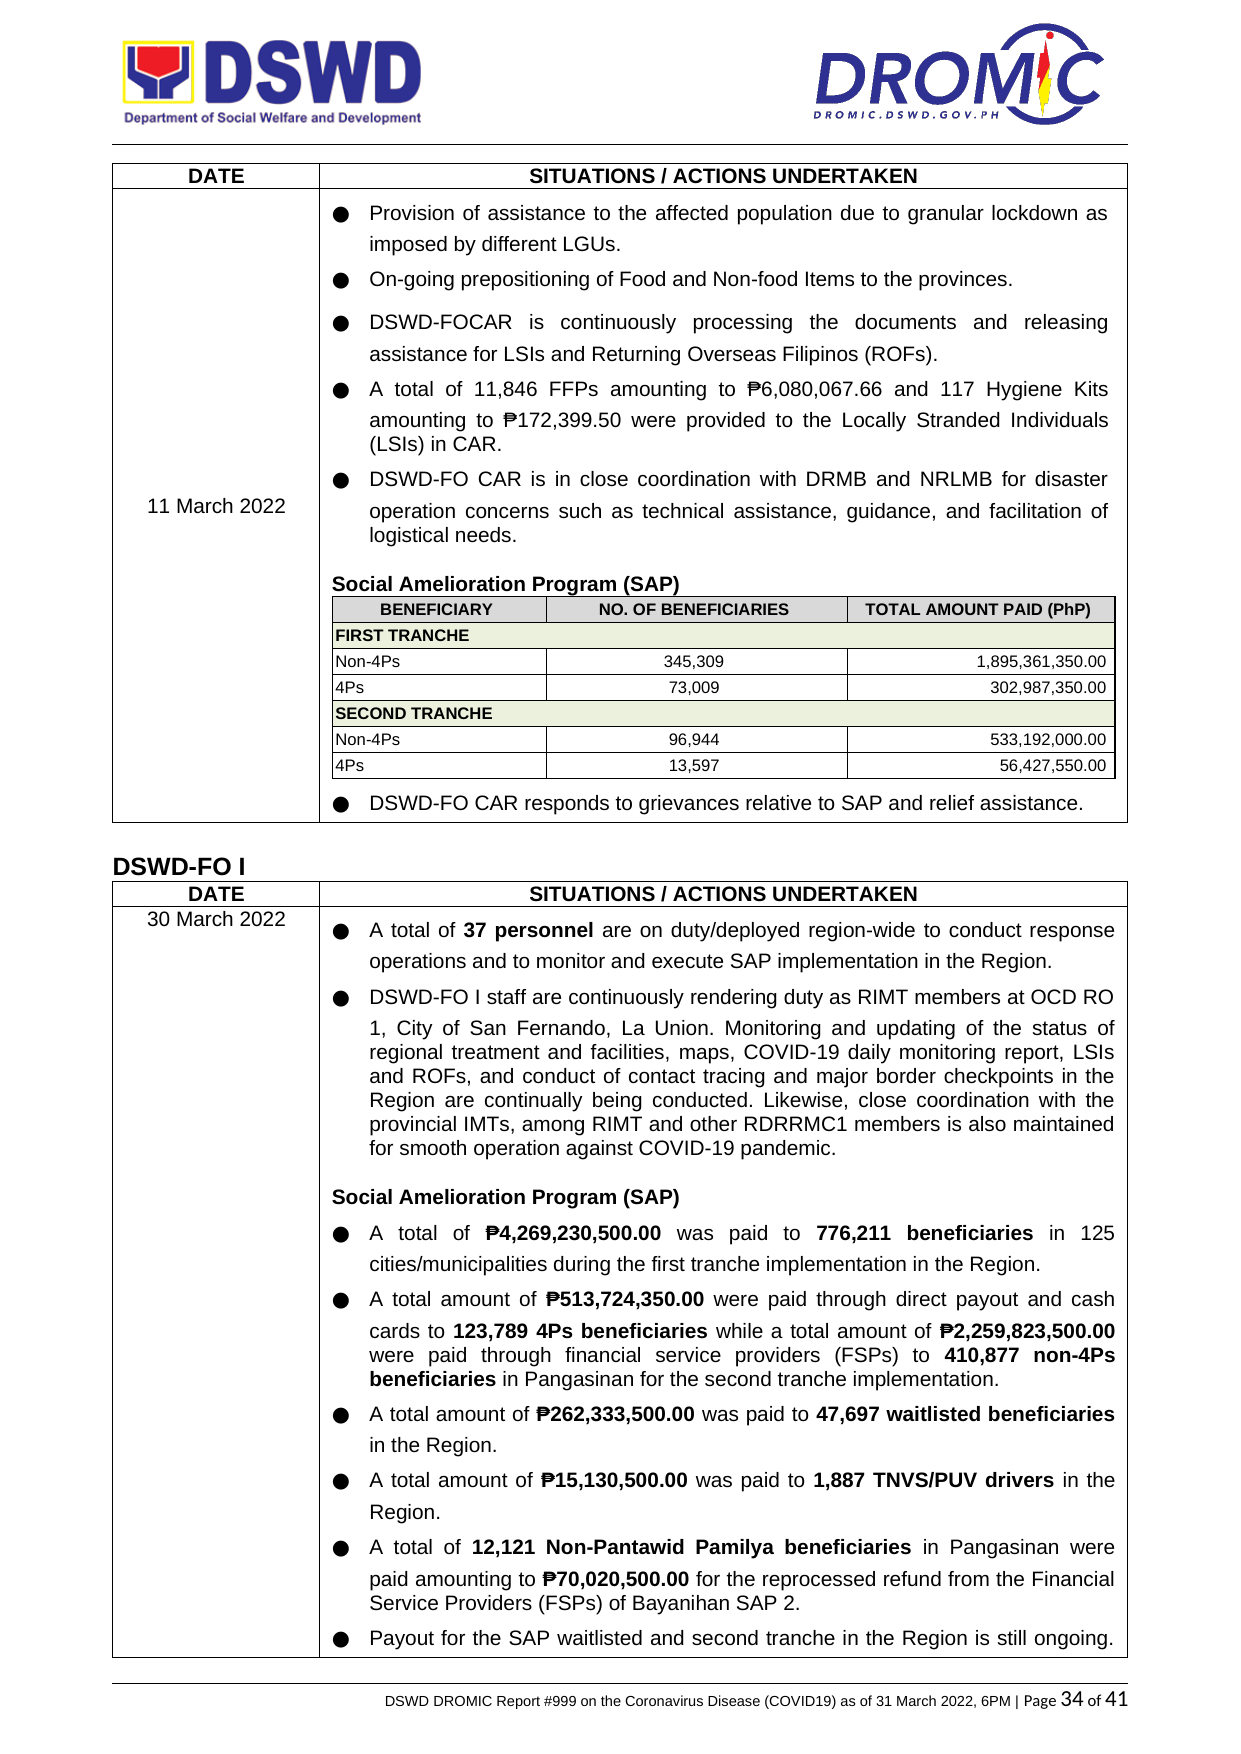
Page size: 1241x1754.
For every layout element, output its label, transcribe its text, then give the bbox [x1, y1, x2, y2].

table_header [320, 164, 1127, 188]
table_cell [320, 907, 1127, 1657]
picture [781, 23, 1133, 125]
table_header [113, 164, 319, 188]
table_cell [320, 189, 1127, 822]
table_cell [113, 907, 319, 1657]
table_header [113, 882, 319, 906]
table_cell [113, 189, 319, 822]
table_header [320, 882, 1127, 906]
text DSWD-FO I [112, 852, 1128, 881]
picture [112, 37, 432, 129]
